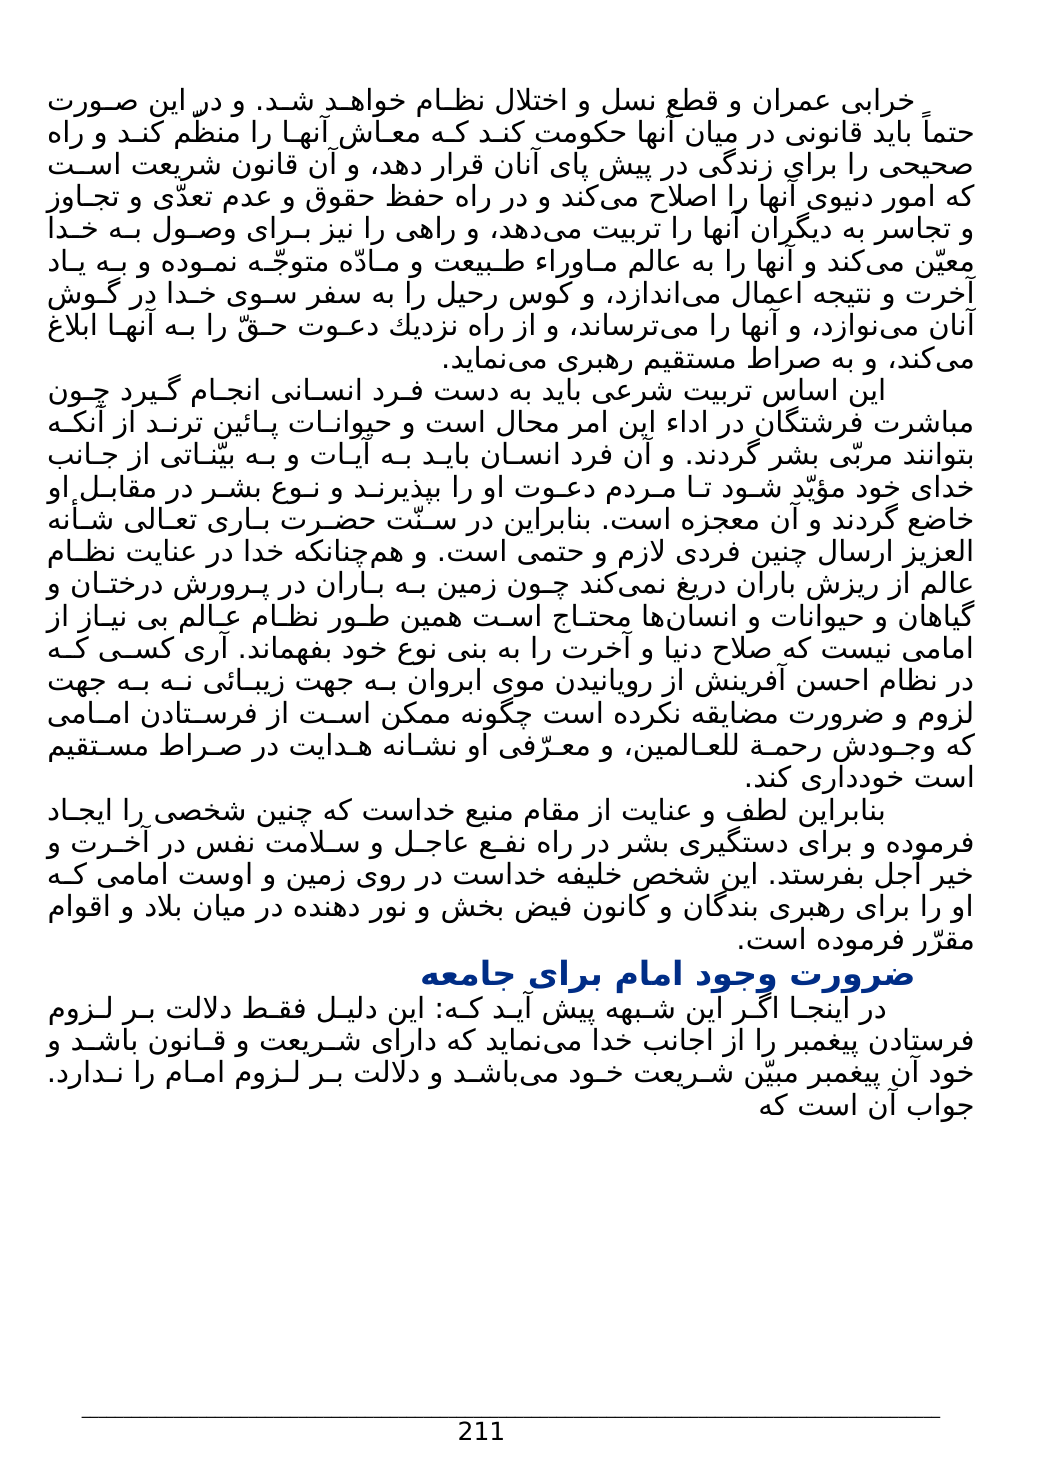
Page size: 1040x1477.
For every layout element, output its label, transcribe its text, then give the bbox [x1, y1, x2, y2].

text بنابراین لطف و عنایت از مقام منیع خداست كه چنین شخصی را ایجاد فرموده و برای دستگیری بشر در راه نفع عاجل و سلامت نفس در آخرت و خیر آجل بفرستد. این شخص خلیفه خداست در روی زمین و اوست امامی كه او را برای رهبری بندگان و كانون فیض بخش و نور دهنده در میان بلاد و اقوام مقرّر فرموده است. [47, 794, 975, 956]
subtitle ضرورت وجود امام برای جامعه‌ [106, 956, 916, 993]
text در اینجا اگر این شبهه پیش آید كه: این دلیل فقط دلالت بر لزوم فرستادن پیغمبر را از اجانب خدا می‌نماید كه دارای شریعت و قانون باشد و خود آن پیغمبر مبیّن شریعت خود می‌باشد و دلالت بر لزوم امام را ندارد. جواب آن است كه‌ [47, 993, 975, 1122]
text خرابی عمران و قطع نسل و اختلال نظام خواهد شد. و در این صورت حتماً باید قانونی در میان آنها حكومت كند كه معاش آنها را منظّم كند و راه صحیحی را برای زندگی در پیش پای آنان قرار دهد، و آن قانون شریعت است كه امور دنیوی آنها را اصلاح می‌كند و در راه حفظ حقوق و عدم تعدّی و تجاوز و تجاسر به دیگران آنها را تربیت می‌دهد، و راهی را نیز برای وصول به خدا معیّن می‌كند و آنها را به عالم ماوراء طبیعت و مادّه متوجّه نموده و به یاد آخرت و نتیجه اعمال می‌اندازد، و كوس رحیل را به سفر سوی خدا در گوش آنان می‌نوازد، و آنها را می‌ترساند، و از راه نزدیك دعوت حقّ را به آنها ابلاغ می‌كند، و به صراط مستقیم رهبری می‌نماید. [47, 84, 975, 375]
text این اساس تربیت شرعی باید به دست فرد انسانی انجام گیرد چون مباشرت فرشتگان در اداء این امر محال است و حیوانات پائین ترند از آنكه بتوانند مربّی بشر گردند. و آن فرد انسان باید به آیات و به بیّناتی از جانب خدای خود مؤیّد شود تا مردم دعوت او را بپذیرند و نوع بشر در مقابل او خاضع گردند و آن معجزه است. بنابراین در سنّت حضرت باری تعالی شأنه العزیز ارسال چنین فردی لازم و حتمی است. و هم‌چنانكه خدا در عنایت نظام عالم از ریزش باران دریغ نمی‌كند چون زمین به باران در پرورش درختان و گیاهان و حیوانات و انسان‌ها محتاج است همین طور نظام عالم بی نیاز از امامی نیست كه صلاح دنیا و آخرت را به بنی نوع خود بفهماند. آری كسی كه در نظام احسن آفرینش از رویانیدن موی ابروان به جهت زیبائی نه به جهت لزوم و ضرورت مضایقه نكرده است چگونه ممكن است از فرستادن امامی كه وجودش رحمة للعالمین، و معرّفی او نشانه هدایت در صراط مستقیم است خودداری كند. [47, 375, 975, 794]
